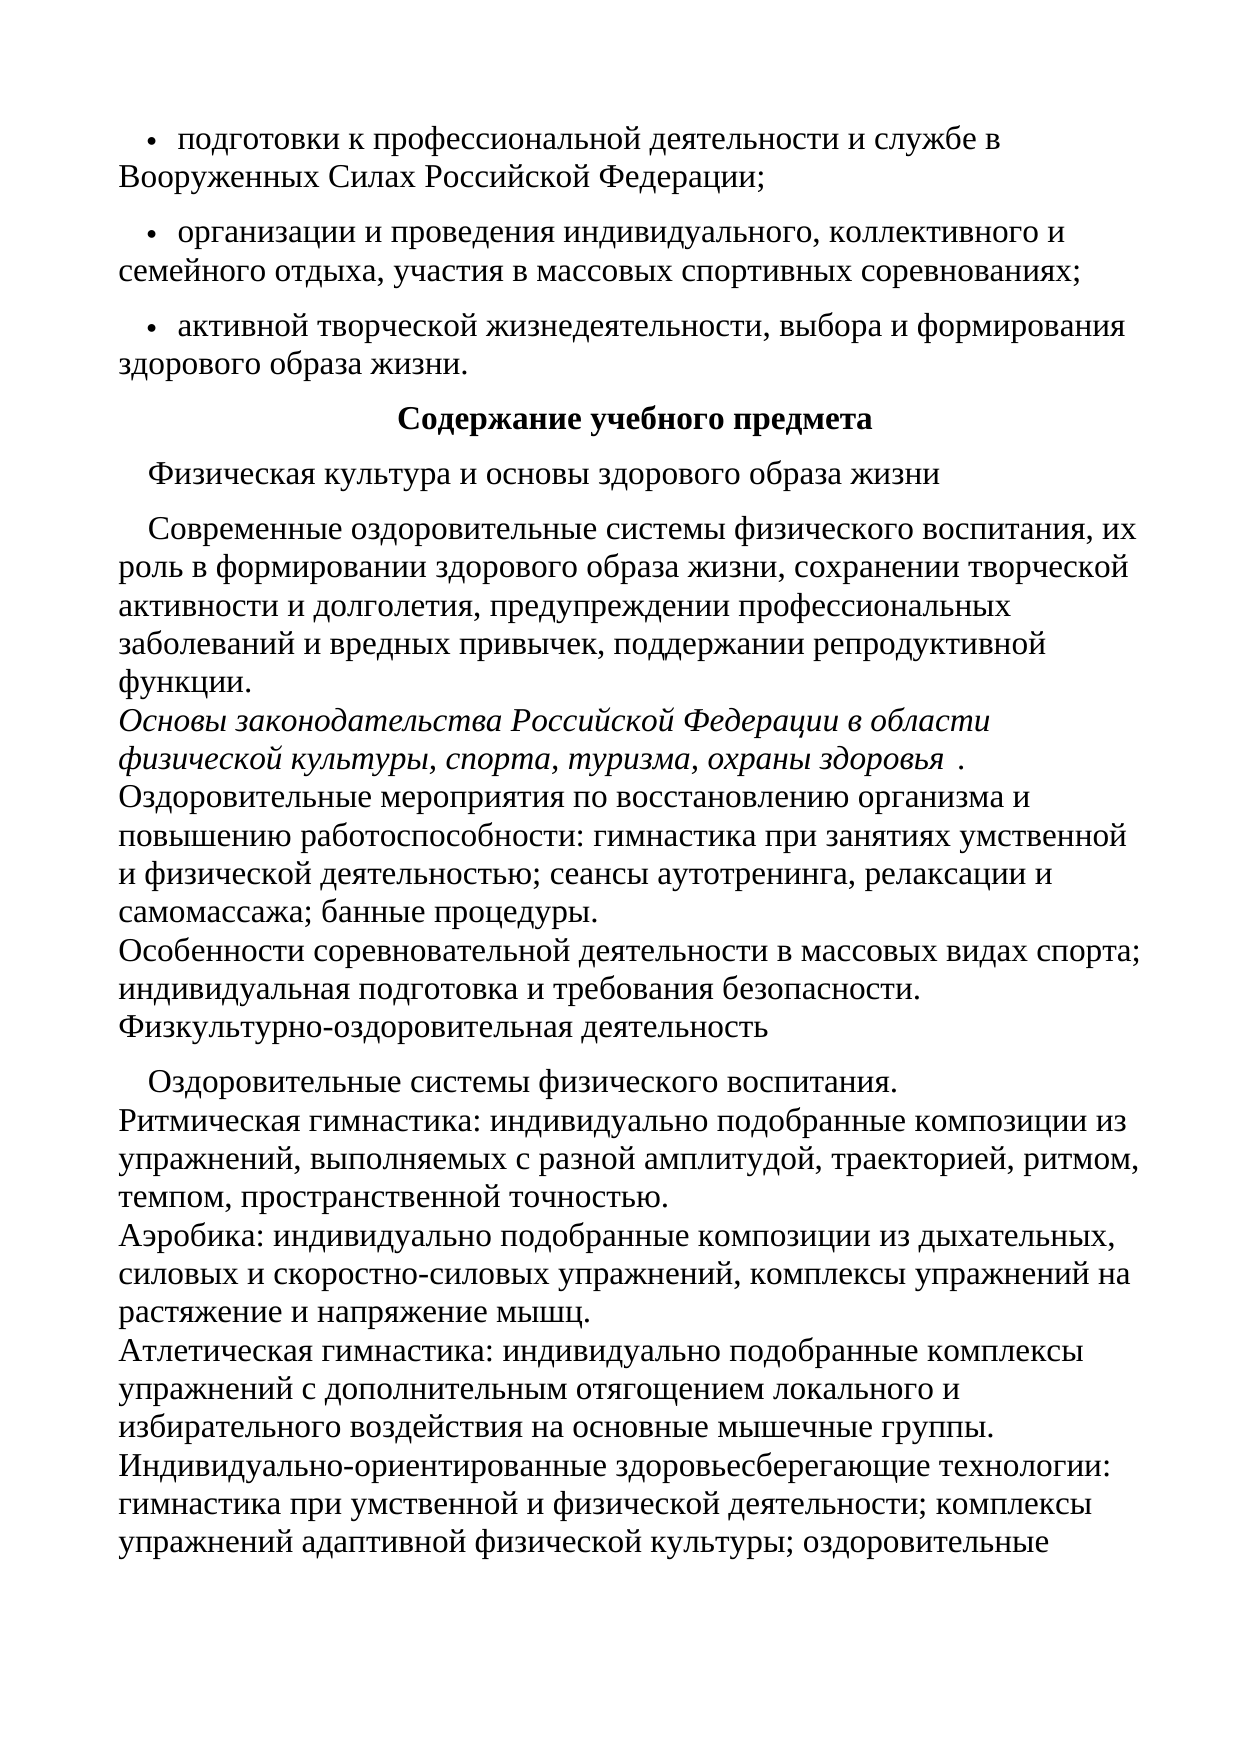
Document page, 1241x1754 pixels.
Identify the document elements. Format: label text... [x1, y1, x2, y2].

text Современные оздоровительные системы физического воспитания, их роль в формировании здорового образа жизни, сохранении творческой активности и долголетия, предупреждении профессиональных заболеваний и вредных привычек, поддержании репродуктивной функции. Основы законодательства Российской Федерации в области физической культуры, спорта, туризма, охраны здоровья. Оздоровительные мероприятия по восстановлению организма и повышению работоспособности: гимнастика при занятиях умственной и физической деятельностью; сеансы аутотренинга, релаксации и самомассажа; банные процедуры. Особенности соревновательной деятельности в массовых видах спорта; индивидуальная подготовка и требования безопасности. Физкультурно-оздоровительная деятельность [118, 508, 1152, 1045]
text Содержание учебного предмета [118, 398, 1152, 436]
list активной творческой жизнедеятельности, выбора и формирования здорового образа жизни. [118, 305, 1152, 381]
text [118, 1062, 1152, 1560]
list подготовки к профессиональной деятельности и службе в Вооруженных Силах Российской Федерации; [118, 118, 1152, 195]
list организации и проведения индивидуального, коллективного и семейного отдыха, участия в массовых спортивных соревнованиях; [118, 211, 1152, 288]
text Физическая культура и основы здорового образа жизни [118, 453, 1152, 491]
